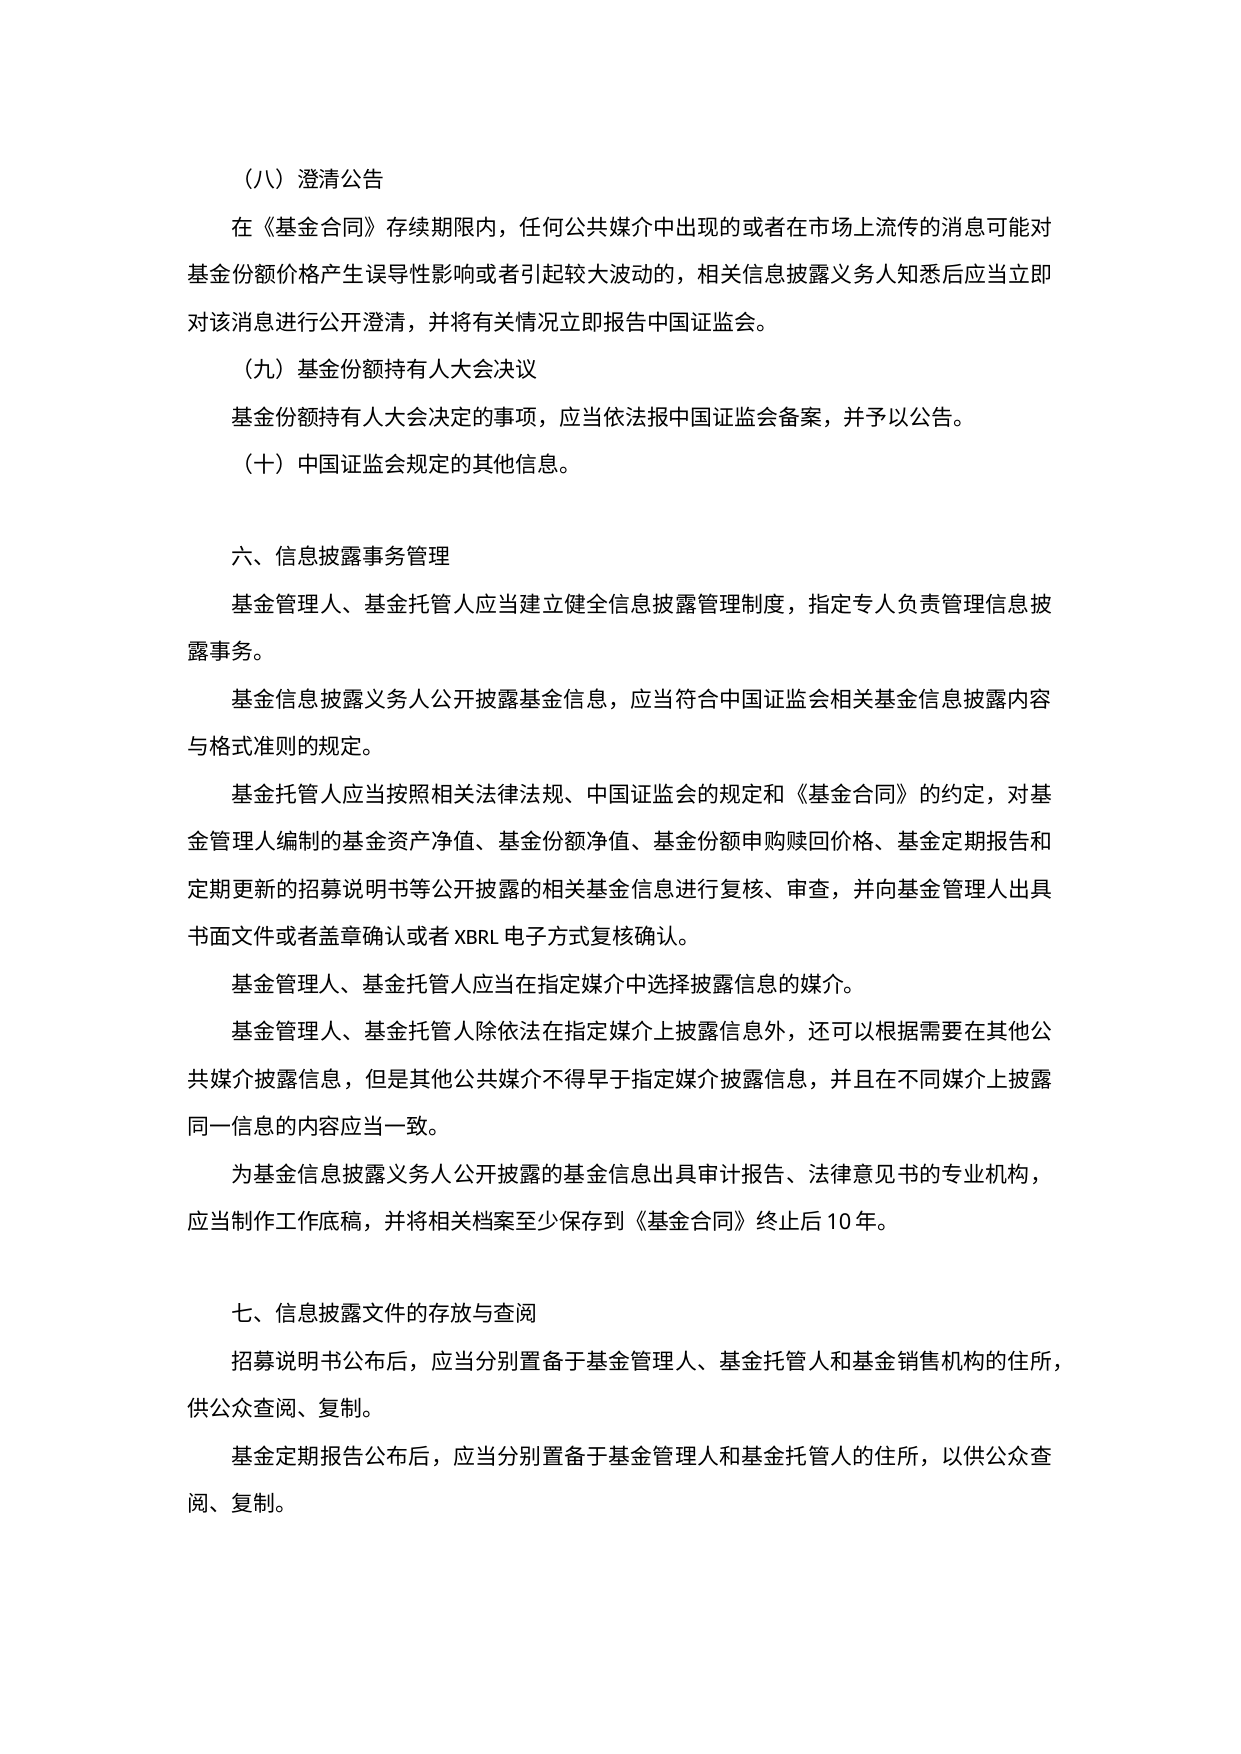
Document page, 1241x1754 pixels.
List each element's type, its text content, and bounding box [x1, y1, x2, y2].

text （九）基金份额持有人大会决议 [187, 352, 1053, 384]
text 基金托管人应当按照相关法律法规、中国证监会的规定和《基金合同》的约定，对基金管理人编制的基金资产净值、基金份额净值、基金份额申购赎回价格、基金定期报告和定期更新的招募说明书等公开披露的相关基金信息进行复核、审查，并向基金管理人出具书面文件或者盖章确认或者XBRL电子方式复核确认。 [187, 777, 1053, 951]
text 基金管理人、基金托管人应当建立健全信息披露管理制度，指定专人负责管理信息披露事务。 [187, 587, 1053, 666]
text 基金管理人、基金托管人应当在指定媒介中选择披露信息的媒介。 [187, 967, 1053, 998]
text 招募说明书公布后，应当分别置备于基金管理人、基金托管人和基金销售机构的住所，供公众查阅、复制。 [187, 1344, 1053, 1423]
text 六、信息披露事务管理 [187, 539, 1053, 571]
text 在《基金合同》存续期限内，任何公共媒介中出现的或者在市场上流传的消息可能对基金份额价格产生误导性影响或者引起较大波动的，相关信息披露义务人知悉后应当立即对该消息进行公开澄清，并将有关情况立即报告中国证监会。 [187, 209, 1053, 336]
text 为基金信息披露义务人公开披露的基金信息出具审计报告、法律意见书的专业机构，应当制作工作底稿，并将相关档案至少保存到《基金合同》终止后10年。 [187, 1157, 1053, 1236]
text 基金定期报告公布后，应当分别置备于基金管理人和基金托管人的住所，以供公众查阅、复制。 [187, 1439, 1053, 1518]
text 基金信息披露义务人公开披露基金信息，应当符合中国证监会相关基金信息披露内容与格式准则的规定。 [187, 682, 1053, 761]
text （八）澄清公告 [187, 162, 1053, 194]
text 基金管理人、基金托管人除依法在指定媒介上披露信息外，还可以根据需要在其他公共媒介披露信息，但是其他公共媒介不得早于指定媒介披露信息，并且在不同媒介上披露同一信息的内容应当一致。 [187, 1014, 1053, 1141]
text 基金份额持有人大会决定的事项，应当依法报中国证监会备案，并予以公告。 [187, 399, 1053, 431]
text 七、信息披露文件的存放与查阅 [187, 1296, 1053, 1328]
text （十）中国证监会规定的其他信息。 [187, 447, 1053, 479]
